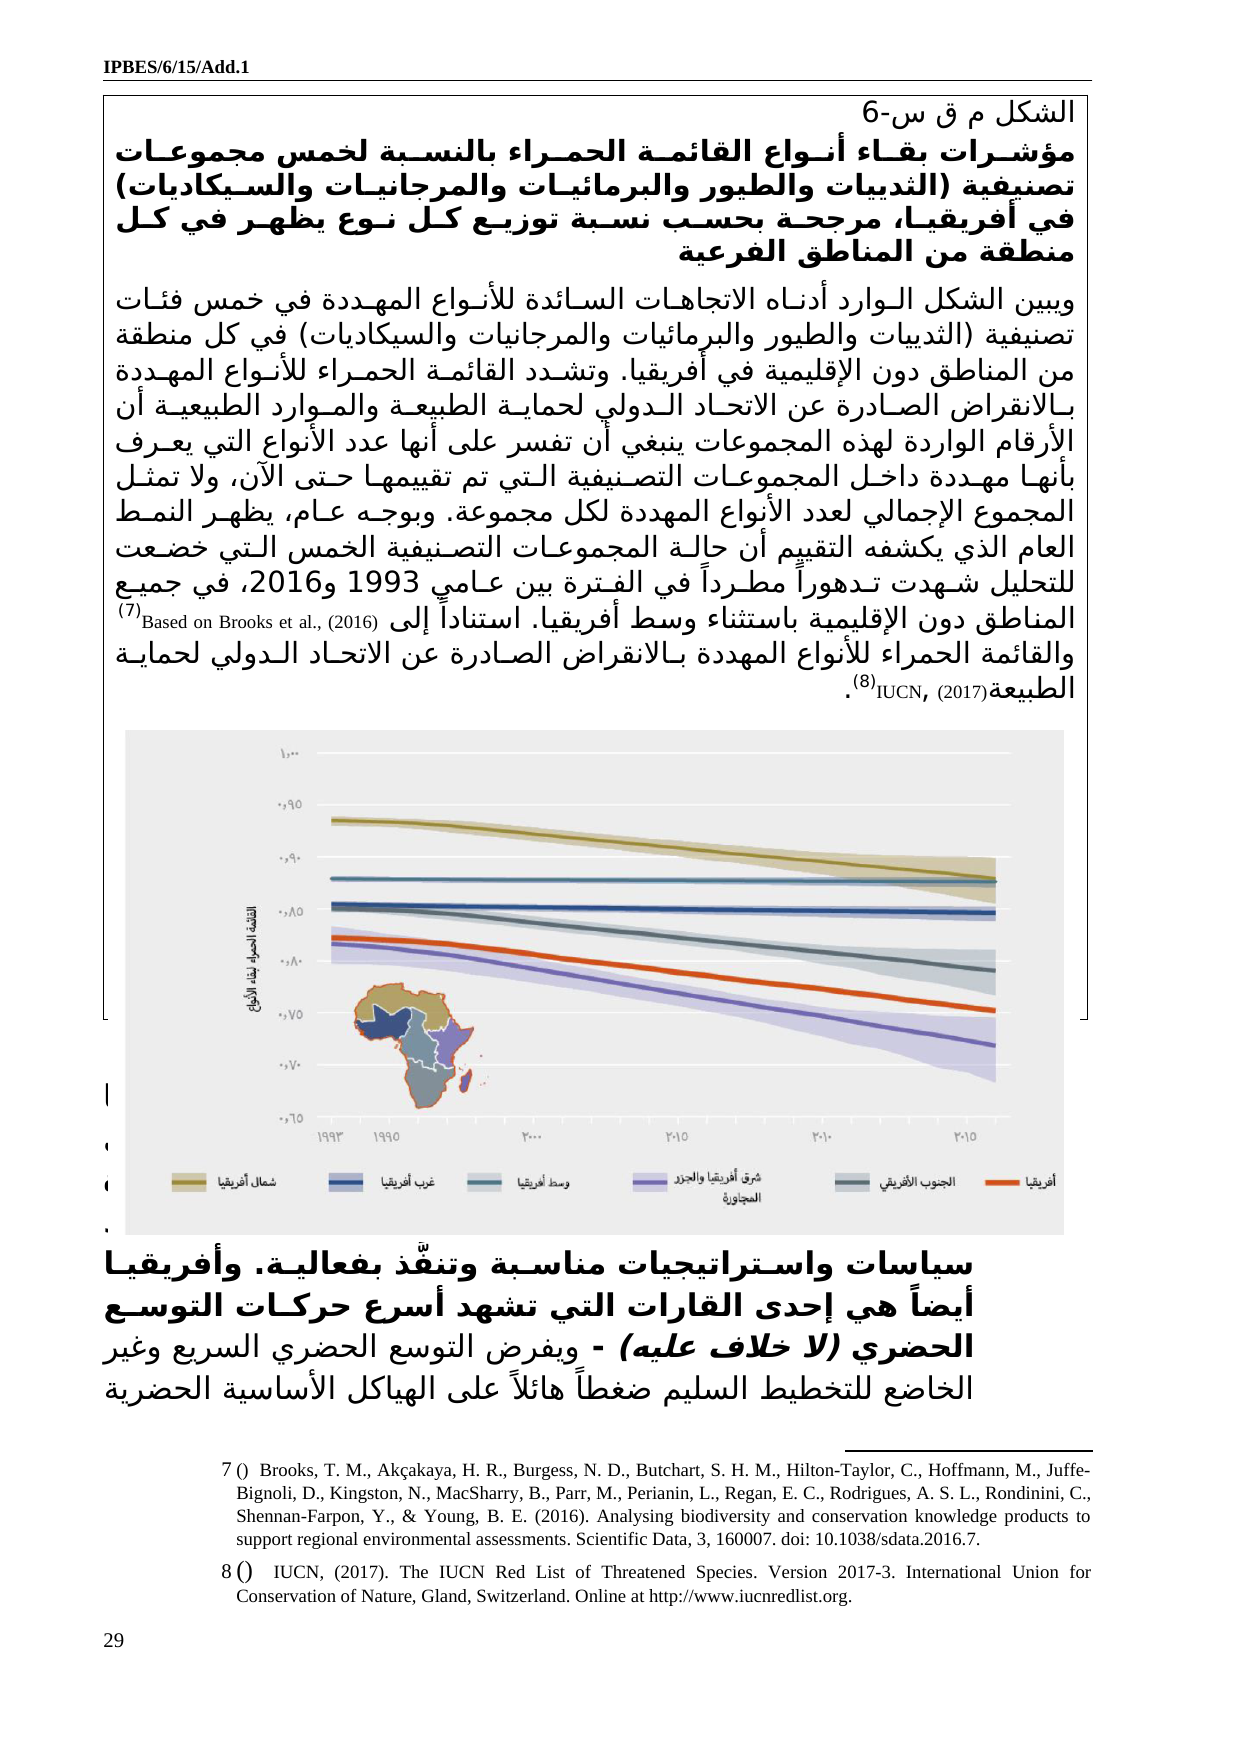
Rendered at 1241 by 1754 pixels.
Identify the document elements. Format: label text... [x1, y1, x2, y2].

table_header الشكل م ق س-6 مؤشرات بقاء أنواع القائمة الحمراء بالنسبة لخمس مجموعات تصنيفية (الثدييات والطيور والبرمائيات والمرجانيات والسيكاديات) في أفريقيا، مرجحة بحسب نسبة توزيع كل نوع يظهر في كل منطقة من المناطق الفرعية ويبين الشكل الوارد أدناه الاتجاهات السائدة للأنواع المهددة في خمس فئات تصنيفية (الثدييات والطيور والبرمائيات والمرجانيات والسيكاديات) في كل منطقة من المناطق دون الإقليمية في أفريقيا. وتشدد القائمة الحمراء للأنواع المهددة بالانقراض الصادرة عن الاتحاد الدولي لحماية الطبيعة والموارد الطبيعية أن الأرقام الواردة لهذه المجموعات ينبغي أن تفسر على أنها عدد الأنواع التي يعرف بأنها مهددة داخل المجموعات التصنيفية التي تم تقييمها حتى الآن، ولا تمثل المجموع الإجمالي لعدد الأنواع المهددة لكل مجموعة. وبوجه عام، يظهر النمط العام الذي يكشفه التقييم أن حالة المجموعات التصنيفية الخمس التي خضعت للتحليل شهدت تدهوراً مطرداً في الفترة بين عامي 1993 و2016، في جميع المناطق دون الإقليمية باستثناء وسط أفريقيا. استناداً إلى Based on Brooks et al., (2016)() والقائمة الحمراء للأنواع المهددة بالانقراض الصادرة عن الاتحاد الدولي لحماية الطبيعةIUCN, (2017)(). [104, 96, 1087, 1019]
picture [124, 729, 1064, 1235]
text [103, 1074, 975, 1408]
